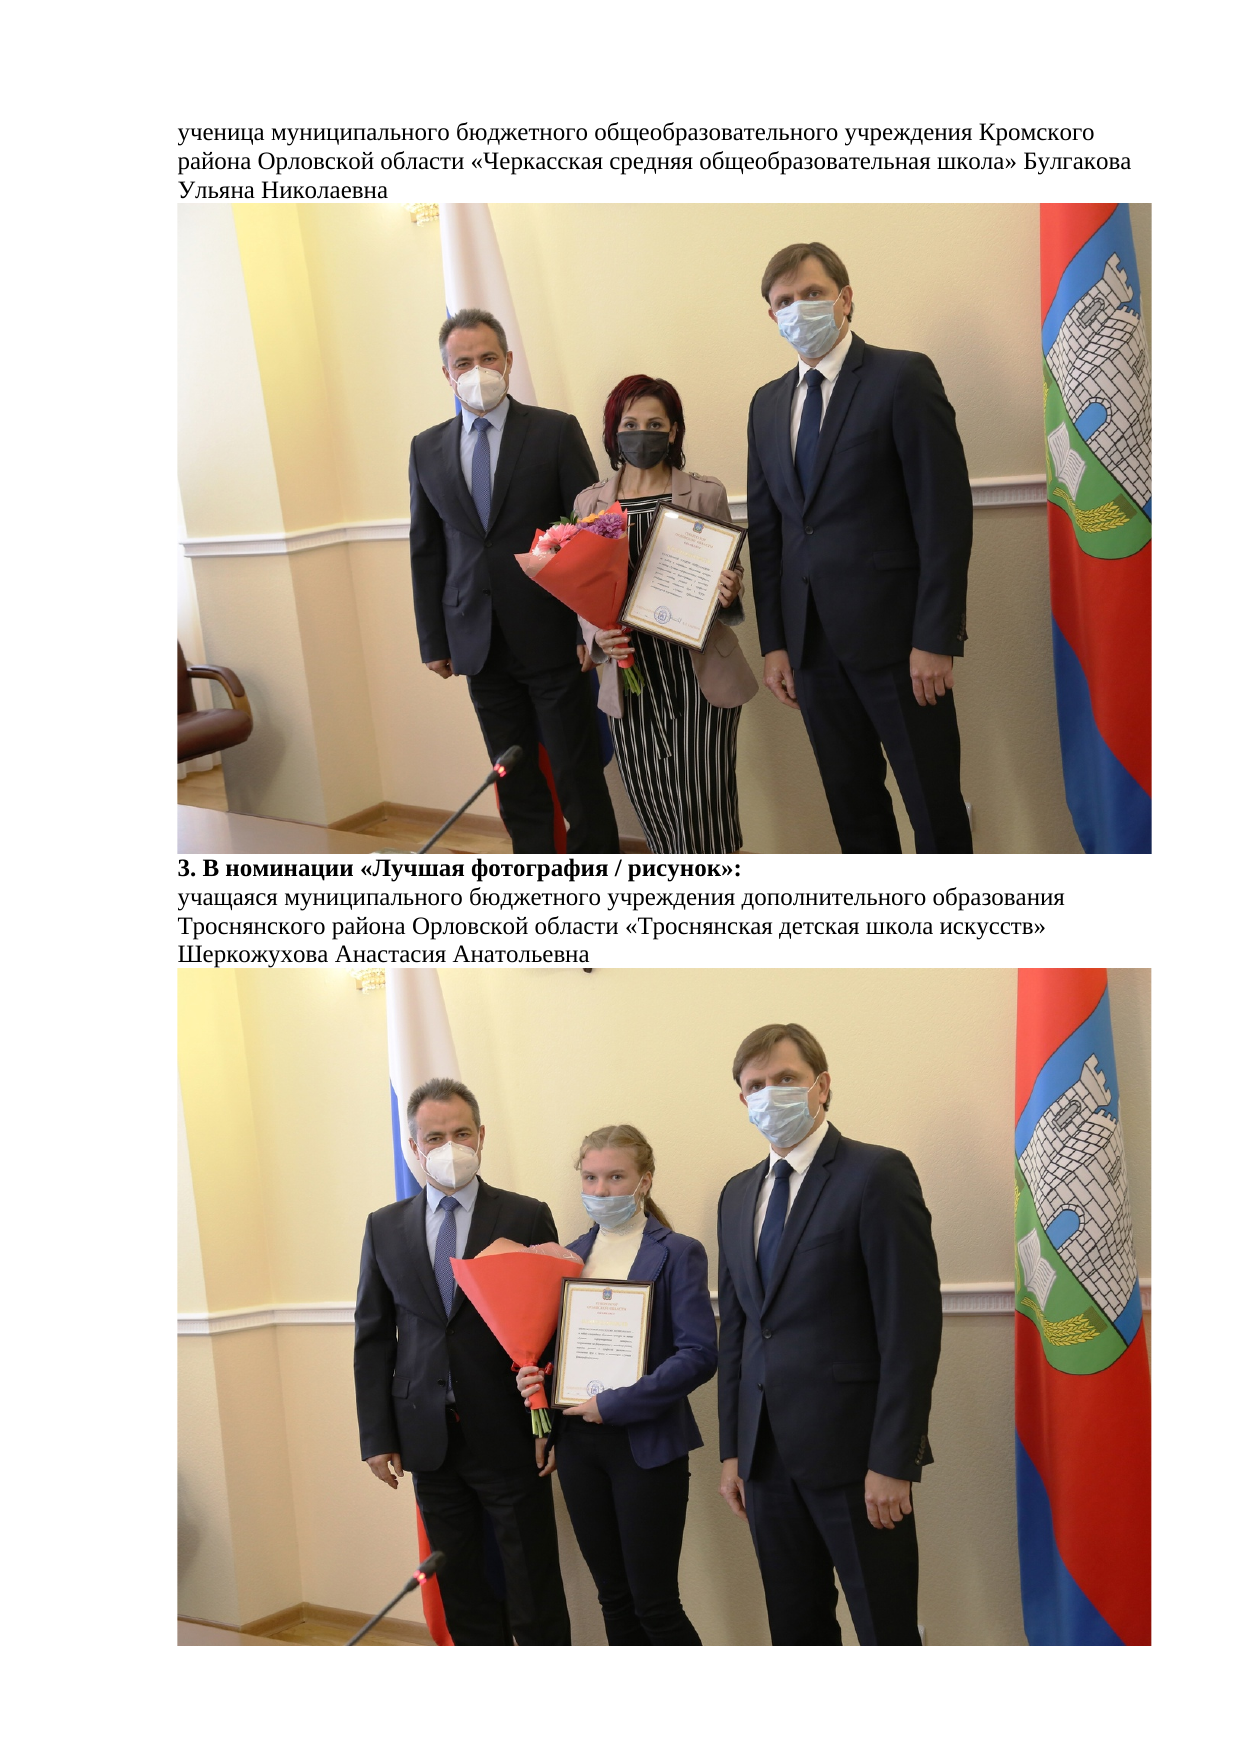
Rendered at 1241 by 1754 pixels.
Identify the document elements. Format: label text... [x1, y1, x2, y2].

picture [177, 968, 1152, 1646]
text ученица муниципального бюджетного общеобразовательного учреждения Кромского района Орловской области «Черкасская средняя общеобразовательная школа» Булгакова Ульяна Николаевна3. В номинации «Лучшая фотография / рисунок»: учащаяся муниципального бюджетного учреждения дополнительного образования Троснянского района Орловской области «Троснянская детская школа искусств» Шеркожухова Анастасия Анатольевна коллектив авторов Федерального государственного казенного образовательного учреждения высшего образования «Орловский юридический институт Министерства внутренних дел Российской Федерации имени В. В. Лукьянова»: Некрасов Михаил Александрович, Исраелян Артур Лерникович [177, 117, 1152, 203]
text ученица муниципального бюджетного общеобразовательного учреждения Кромского района Орловской области «Черкасская средняя общеобразовательная школа» Булгакова Ульяна Николаевна3. В номинации «Лучшая фотография / рисунок»: учащаяся муниципального бюджетного учреждения дополнительного образования Троснянского района Орловской области «Троснянская детская школа искусств» Шеркожухова Анастасия Анатольевна коллектив авторов Федерального государственного казенного образовательного учреждения высшего образования «Орловский юридический институт Министерства внутренних дел Российской Федерации имени В. В. Лукьянова»: Некрасов Михаил Александрович, Исраелян Артур Лерникович [177, 854, 1152, 968]
picture [177, 203, 1152, 854]
